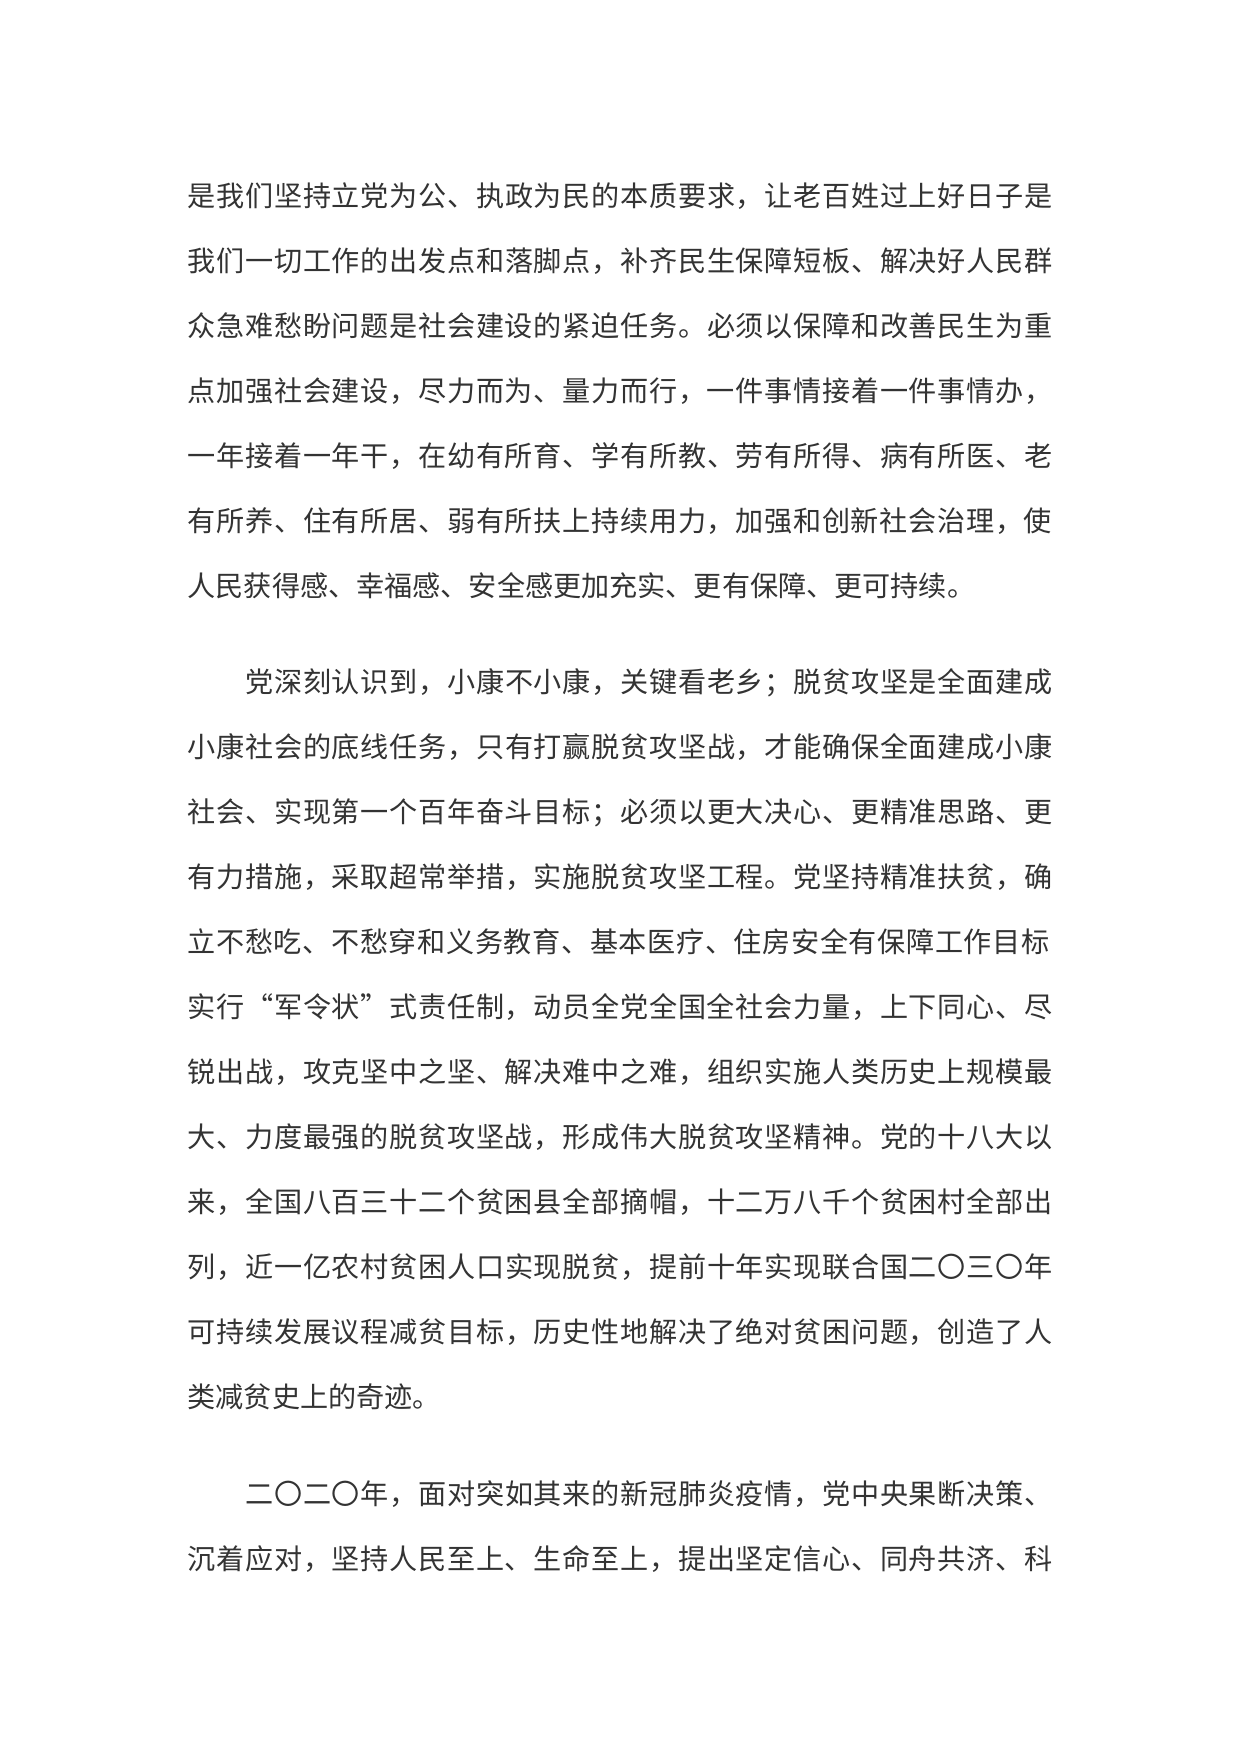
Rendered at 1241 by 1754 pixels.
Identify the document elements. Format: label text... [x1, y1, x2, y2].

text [187, 1459, 1053, 1589]
text 党深刻认识到，小康不小康，关键看老乡；脱贫攻坚是全面建成小康社会的底线任务，只有打赢脱贫攻坚战，才能确保全面建成小康社会、实现第一个百年奋斗目标；必须以更大决心、更精准思路、更有力措施，采取超常举措，实施脱贫攻坚工程。党坚持精准扶贫，确立不愁吃、不愁穿和义务教育、基本医疗、住房安全有保障工作目标，实行“军令状”式责任制，动员全党全国全社会力量，上下同心、尽锐出战，攻克坚中之坚、解决难中之难，组织实施人类历史上规模最大、力度最强的脱贫攻坚战，形成伟大脱贫攻坚精神。党的十八大以来，全国八百三十二个贫困县全部摘帽，十二万八千个贫困村全部出列，近一亿农村贫困人口实现脱贫，提前十年实现联合国二〇三〇年可持续发展议程减贫目标，历史性地解决了绝对贫困问题，创造了人类减贫史上的奇迹。 [187, 648, 1053, 1428]
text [187, 162, 1053, 617]
